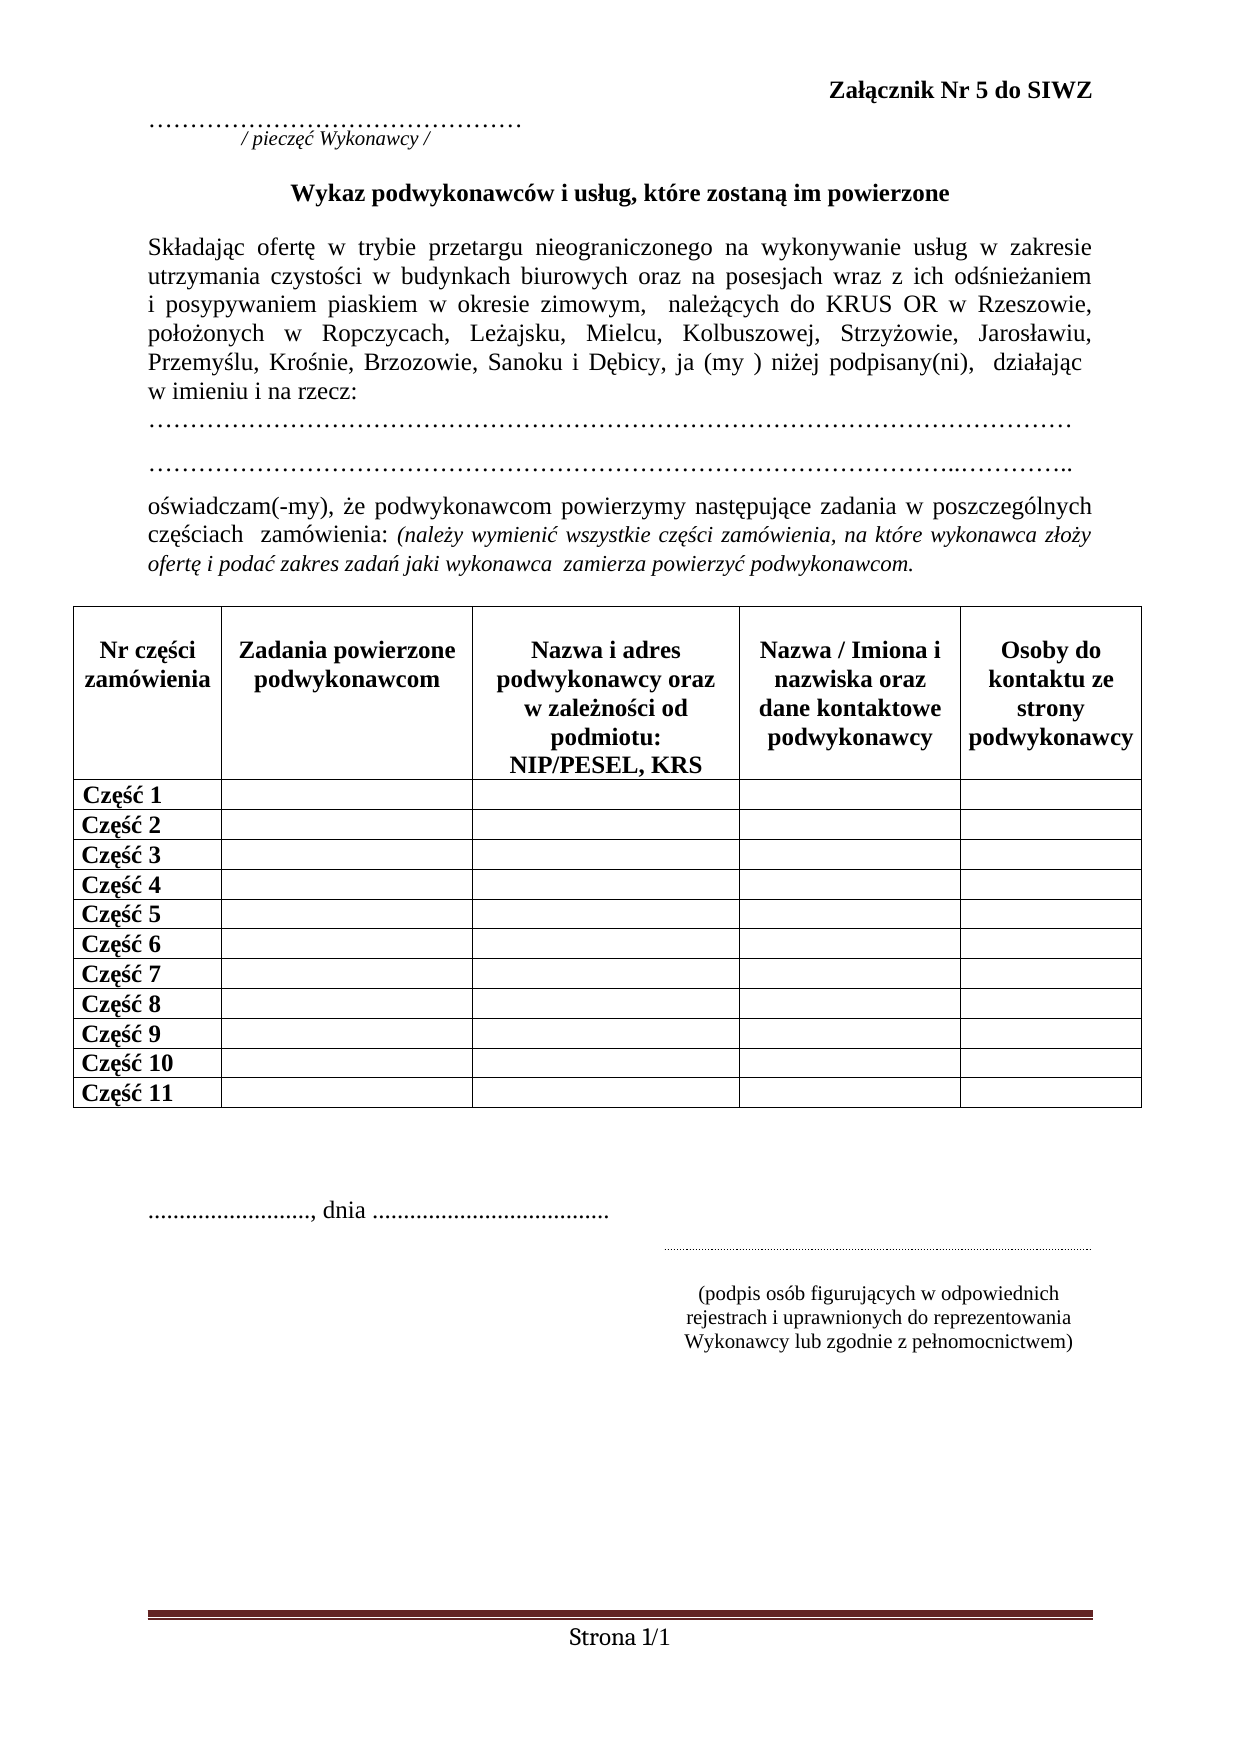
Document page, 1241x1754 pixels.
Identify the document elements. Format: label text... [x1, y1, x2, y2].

text Składając ofertę w trybie przetargu nieograniczonego na wykonywanie usług w zakresie utrzymania czystości w budynkach biurowych oraz na posesjach wraz z ich odśnieżaniem i posypywaniem piaskiem w okresie zimowym, należących do KRUS OR w Rzeszowie, położonych w Ropczycach, Leżajsku, Mielcu, Kolbuszowej, Strzyżowie, Jarosławiu, Przemyślu, Krośnie, Brzozowie, Sanoku i Dębicy, ja (my ) niżej podpisany(ni), działając w imieniu i na rzecz: [148, 232, 1093, 404]
table_cell [740, 989, 960, 1018]
table_cell [222, 870, 472, 898]
table_cell [222, 900, 472, 928]
table_cell [740, 1049, 960, 1077]
table_cell [740, 1078, 960, 1107]
table_cell [222, 810, 472, 839]
table_cell [740, 810, 960, 839]
table_cell [961, 1049, 1141, 1077]
table_cell Część 7 [74, 959, 221, 988]
table_cell Część 10 [74, 1049, 221, 1077]
table_cell [961, 810, 1141, 839]
table_cell [473, 959, 739, 988]
table_cell Część 3 [74, 840, 221, 869]
table_cell [222, 1049, 472, 1077]
table_cell [473, 1078, 739, 1107]
table_cell [961, 780, 1141, 809]
table_cell Część 4 [74, 870, 221, 898]
table_cell [473, 1049, 739, 1077]
text ……………………………………… [148, 104, 1093, 132]
table_cell [222, 959, 472, 988]
table_cell [740, 929, 960, 958]
table_cell [222, 989, 472, 1018]
table_cell [473, 840, 739, 869]
table_cell [473, 780, 739, 809]
table_cell [961, 840, 1141, 869]
table_cell [740, 870, 960, 898]
table_header Nazwa / Imiona i nazwiska oraz dane kontaktowe podwykonawcy [740, 607, 960, 779]
table_cell [222, 1078, 472, 1107]
table_cell [961, 989, 1141, 1018]
table_cell Część 6 [74, 929, 221, 958]
table_header Nr części zamówienia [74, 607, 221, 779]
table_cell [473, 1019, 739, 1047]
table_header Osoby do kontaktu ze strony podwykonawcy [961, 607, 1141, 779]
table_cell Część 2 [74, 810, 221, 839]
table_cell [961, 929, 1141, 958]
table_cell [740, 780, 960, 809]
text / pieczęć Wykonawcy / [148, 132, 1093, 149]
table_cell [222, 929, 472, 958]
text .........................., dnia ...................................... [148, 1195, 1093, 1224]
table_cell Część 8 [74, 989, 221, 1018]
table_cell [740, 959, 960, 988]
text (podpis osób figurujących w odpowiednich rejestrach i uprawnionych do reprezentowania Wykonawcy lub zgodnie z pełnomocnictwem) [664, 1249, 1093, 1353]
table_cell [740, 1019, 960, 1047]
table_cell [961, 870, 1141, 898]
table_header Zadania powierzone podwykonawcom [222, 607, 472, 779]
table_cell Część 11 [74, 1078, 221, 1107]
table_cell [473, 900, 739, 928]
table_cell [961, 1019, 1141, 1047]
table_cell [740, 840, 960, 869]
table_cell [473, 929, 739, 958]
table_cell Część 1 [74, 780, 221, 809]
table_cell [222, 840, 472, 869]
table_cell Część 5 [74, 900, 221, 928]
table_cell [961, 1078, 1141, 1107]
table_cell [473, 870, 739, 898]
table_cell Część 9 [74, 1019, 221, 1047]
table_cell [473, 810, 739, 839]
text ………………………………………………………………………………………………………………………………………………………………………………………..………….. [148, 404, 1093, 476]
table_cell [222, 780, 472, 809]
table_cell [222, 1019, 472, 1047]
table_cell [740, 900, 960, 928]
text Wykaz podwykonawców i usług, które zostaną im powierzone [148, 178, 1093, 207]
table_cell [961, 959, 1141, 988]
table_cell [473, 989, 739, 1018]
table_header Nazwa i adres podwykonawcy oraz w zależności od podmiotu: NIP/PESEL, KRS [473, 607, 739, 779]
text Załącznik Nr 5 do SIWZ [148, 75, 1093, 104]
text oświadczam(-my), że podwykonawcom powierzymy następujące zadania w poszczególnych częściach zamówienia: (należy wymienić wszystkie części zamówienia, na które wykonawca złoży ofertę i podać zakres zadań jaki wykonawca zamierza powierzyć podwykonawcom. [148, 491, 1093, 577]
table_cell [961, 900, 1141, 928]
